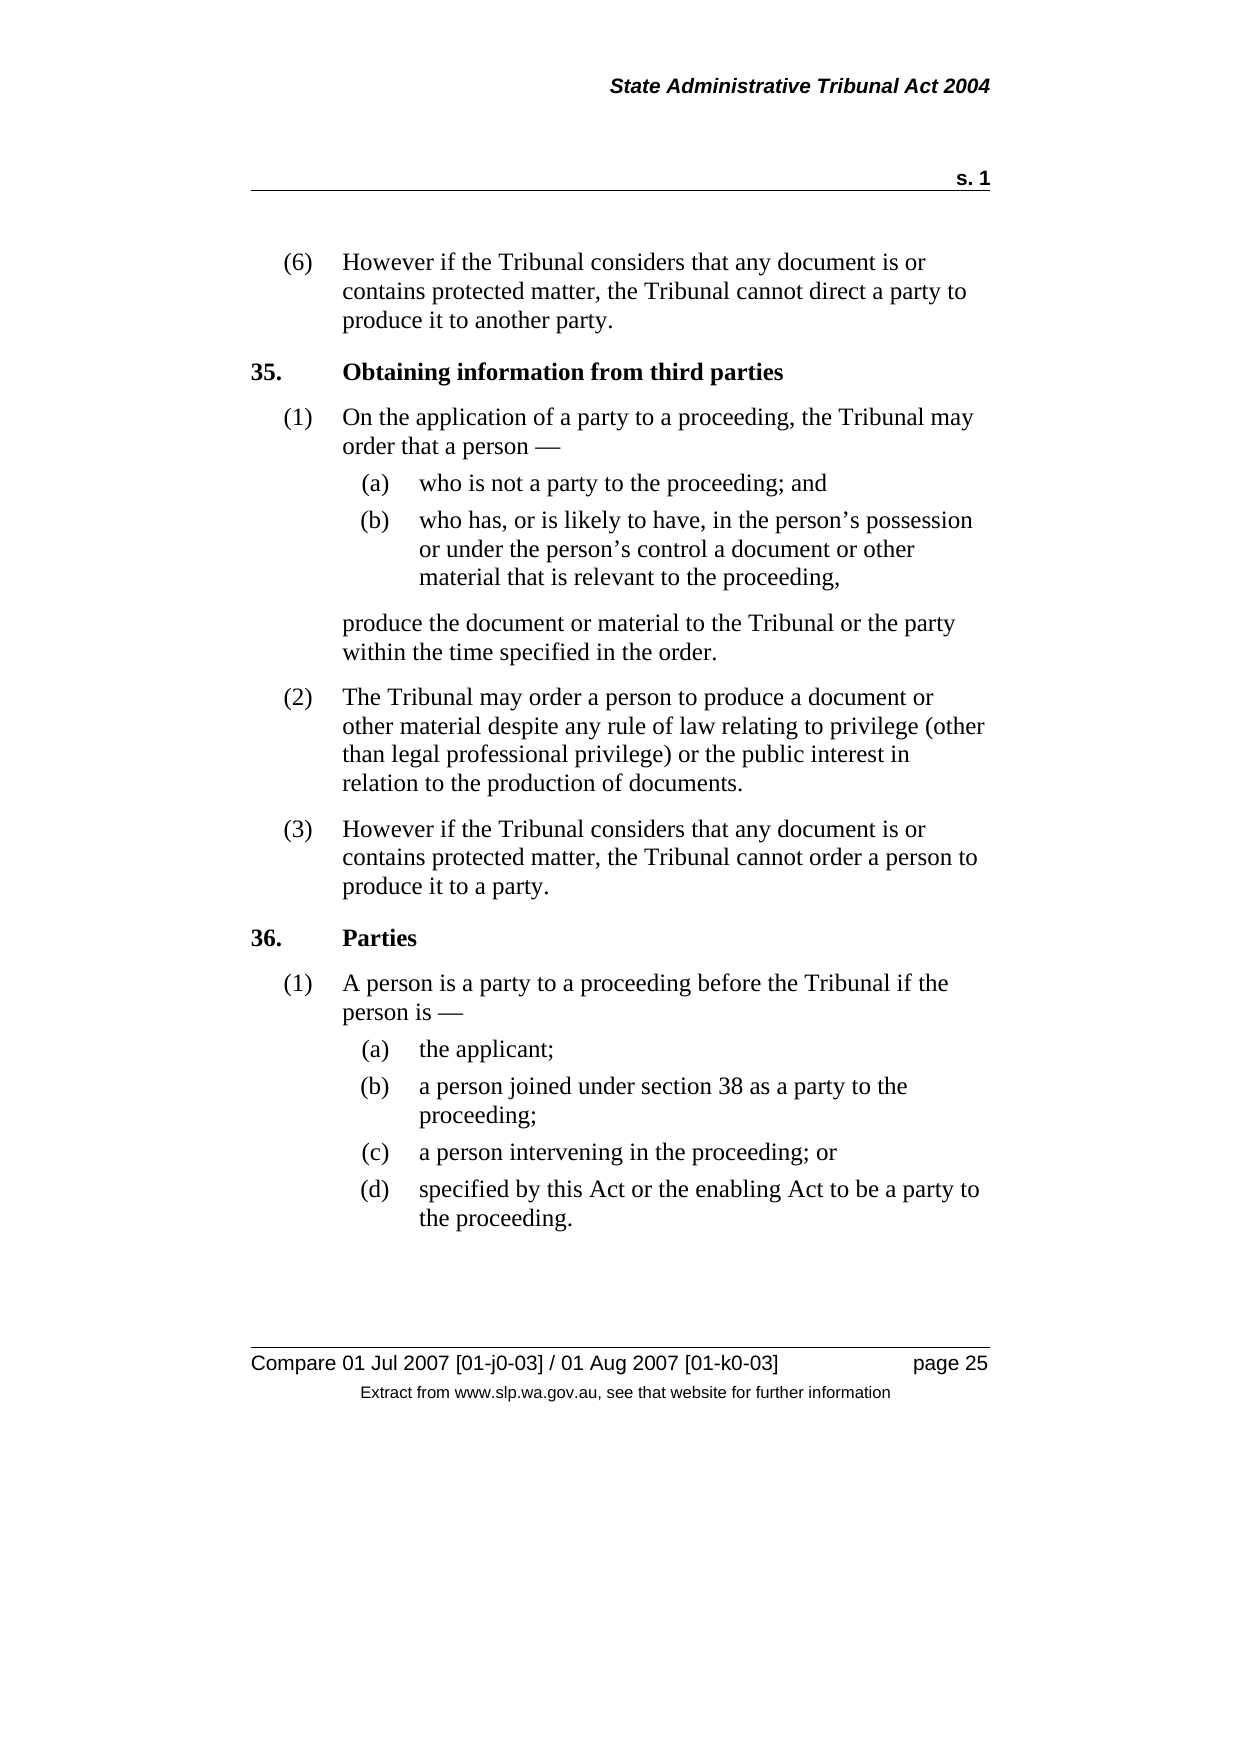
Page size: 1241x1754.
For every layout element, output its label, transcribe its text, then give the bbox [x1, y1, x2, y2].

text (1) On the application of a party to a proceeding, the Tribunal may order that a person — [251, 402, 990, 459]
text (3) However if the Tribunal considers that any document is or contains protected matter, the Tribunal cannot order a person to produce it to a party. [251, 814, 990, 900]
text (d) specified by this Act or the enabling Act to be a party to the proceeding. [251, 1174, 990, 1232]
text (2) The Tribunal may order a person to produce a document or other material despite any rule of law relating to privilege (other than legal professional privilege) or the public interest in relation to the production of documents. [251, 682, 990, 797]
text (c) a person intervening in the proceeding; or [251, 1137, 990, 1166]
text (6) However if the Tribunal considers that any document is or contains protected matter, the Tribunal cannot direct a party to produce it to another party. [251, 247, 990, 334]
text (b) who has, or is likely to have, in the person’s possession or under the person’s control a document or other material that is relevant to the proceeding, [251, 505, 990, 591]
text produce the document or material to the Tribunal or the party within the time specified in the order. [251, 608, 990, 665]
text (b) a person joined under section 38 as a party to the proceeding; [251, 1071, 990, 1129]
subtitle 36. Parties [251, 923, 990, 952]
text (a) who is not a party to the proceeding; and [251, 468, 990, 497]
text (a) the applicant; [251, 1034, 990, 1063]
subtitle 35. Obtaining information from third parties [251, 357, 990, 385]
text (1) A person is a party to a proceeding before the Tribunal if the person is — [251, 968, 990, 1026]
